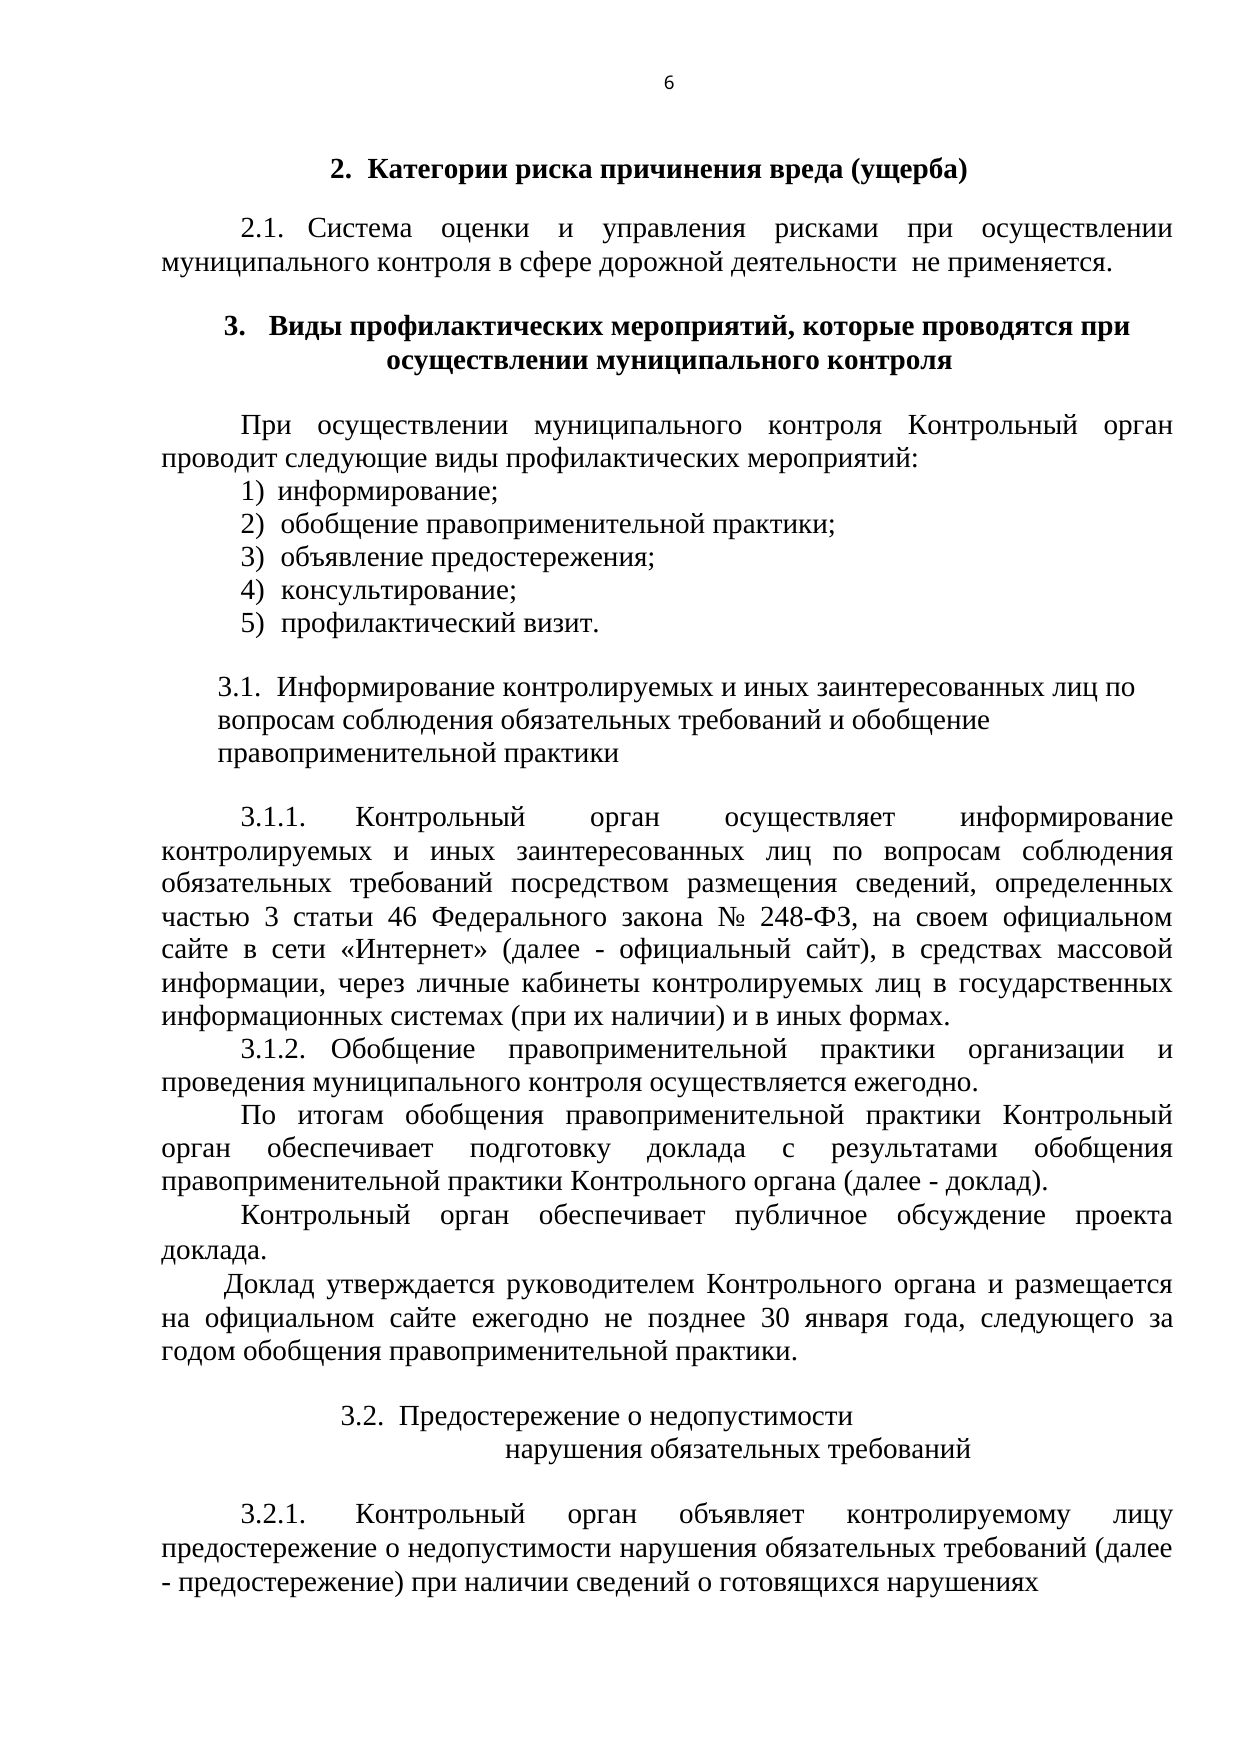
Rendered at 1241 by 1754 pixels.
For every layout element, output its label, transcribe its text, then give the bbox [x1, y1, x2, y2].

list консультирование; [161, 573, 1174, 606]
list Контрольный орган осуществляет информирование контролируемых и иных заинтересованных лиц по вопросам соблюдения обязательных требований посредством размещения сведений, определенных частью 3 статьи 46 Федерального закона № 248-ФЗ, на своем официальном сайте в сети «Интернет» (далее - официальный сайт), в средствах массовой информации, через личные кабинеты контролируемых лиц в государственных информационных системах (при их наличии) и в иных формах. [161, 801, 1174, 1032]
list объявление предостережения; [161, 540, 1174, 573]
list профилактический визит. [161, 606, 1174, 639]
list Система оценки и управления рисками при осуществлении муниципального контроля в сфере дорожной деятельности не применяется. [161, 211, 1174, 278]
list информирование; [161, 474, 1174, 507]
list Предостережение о недопустимости нарушения обязательных требований [340, 1399, 984, 1466]
text Контрольный орган обеспечивает публичное обсуждение проекта доклада. [161, 1197, 1174, 1267]
text По итогам обобщения правоприменительной практики Контрольный орган обеспечивает подготовку доклада с результатами обобщения правоприменительной практики Контрольного органа (далее - доклад). [161, 1098, 1174, 1197]
list Обобщение правоприменительной практики организации и проведения муниципального контроля осуществляется ежегодно. [161, 1032, 1174, 1098]
list Информирование контролируемых и иных заинтересованных лиц по вопросам соблюдения обязательных требований и обобщение правоприменительной практики [217, 670, 1174, 769]
list Контрольный орган объявляет контролируемому лицу предостережение о недопустимости нарушения обязательных требований (далее - предостережение) при наличии сведений о готовящихся нарушениях [161, 1497, 1174, 1598]
list Категории риска причинения вреда (ущерба) [330, 155, 1174, 184]
text При осуществлении муниципального контроля Контрольный орган проводит следующие виды профилактических мероприятий: [161, 408, 1174, 474]
text Доклад утверждается руководителем Контрольного органа и размещается на официальном сайте ежегодно не позднее 30 января года, следующего за годом обобщения правоприменительной практики. [161, 1267, 1174, 1367]
list Виды профилактических мероприятий, которые проводятся при осуществлении муниципального контроля [224, 309, 1174, 376]
list обобщение правоприменительной практики; [161, 507, 1174, 540]
